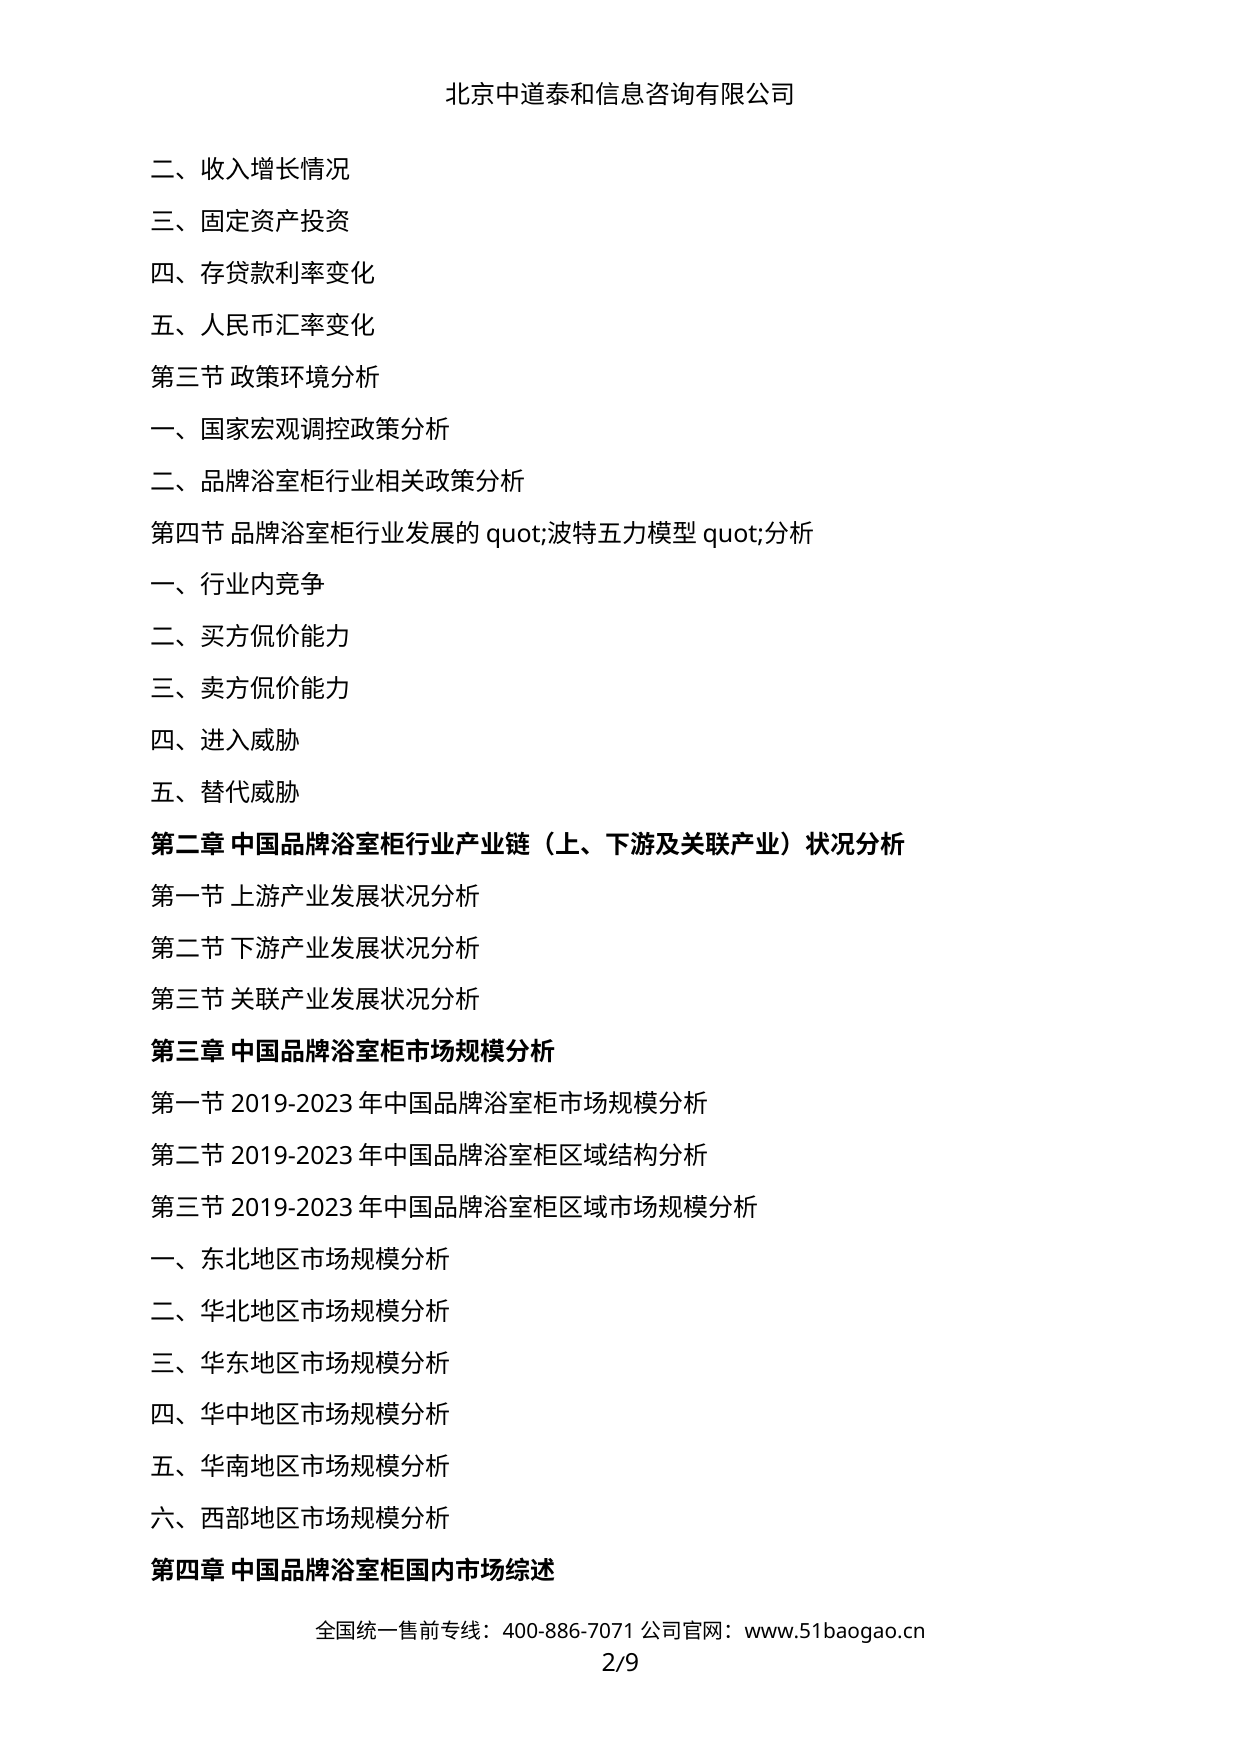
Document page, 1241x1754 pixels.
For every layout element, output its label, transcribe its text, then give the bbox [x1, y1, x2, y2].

text 四、进入威胁 [150, 721, 1090, 757]
text 二、买方侃价能力 [150, 617, 1090, 653]
text 五、替代威胁 [150, 772, 1090, 809]
text 第二节 2019-2023年中国品牌浴室柜区域结构分析 [150, 1136, 1090, 1172]
text 四、华中地区市场规模分析 [150, 1395, 1090, 1431]
text 第三节 政策环境分析 [150, 357, 1090, 394]
text 二、华北地区市场规模分析 [150, 1291, 1090, 1327]
text 第四章 中国品牌浴室柜国内市场综述 [150, 1551, 1090, 1587]
text 第四节 品牌浴室柜行业发展的quot;波特五力模型quot;分析 [150, 513, 1090, 549]
text 第一节 2019-2023年中国品牌浴室柜市场规模分析 [150, 1084, 1090, 1120]
text 三、华东地区市场规模分析 [150, 1343, 1090, 1379]
text 二、品牌浴室柜行业相关政策分析 [150, 461, 1090, 497]
text 五、华南地区市场规模分析 [150, 1447, 1090, 1483]
text 一、东北地区市场规模分析 [150, 1239, 1090, 1276]
text 六、西部地区市场规模分析 [150, 1499, 1090, 1535]
text 第三节 2019-2023年中国品牌浴室柜区域市场规模分析 [150, 1187, 1090, 1224]
text 三、卖方侃价能力 [150, 669, 1090, 705]
text 二、收入增长情况 [150, 150, 1090, 186]
text 五、人民币汇率变化 [150, 306, 1090, 342]
text 第三节 关联产业发展状况分析 [150, 980, 1090, 1016]
text 一、国家宏观调控政策分析 [150, 409, 1090, 446]
text 第二节 下游产业发展状况分析 [150, 928, 1090, 964]
text 第三章 中国品牌浴室柜市场规模分析 [150, 1032, 1090, 1068]
text 三、固定资产投资 [150, 202, 1090, 238]
text 一、行业内竞争 [150, 565, 1090, 601]
text 第一节 上游产业发展状况分析 [150, 876, 1090, 912]
text 四、存贷款利率变化 [150, 254, 1090, 290]
text 第二章 中国品牌浴室柜行业产业链（上、下游及关联产业）状况分析 [150, 824, 1090, 861]
